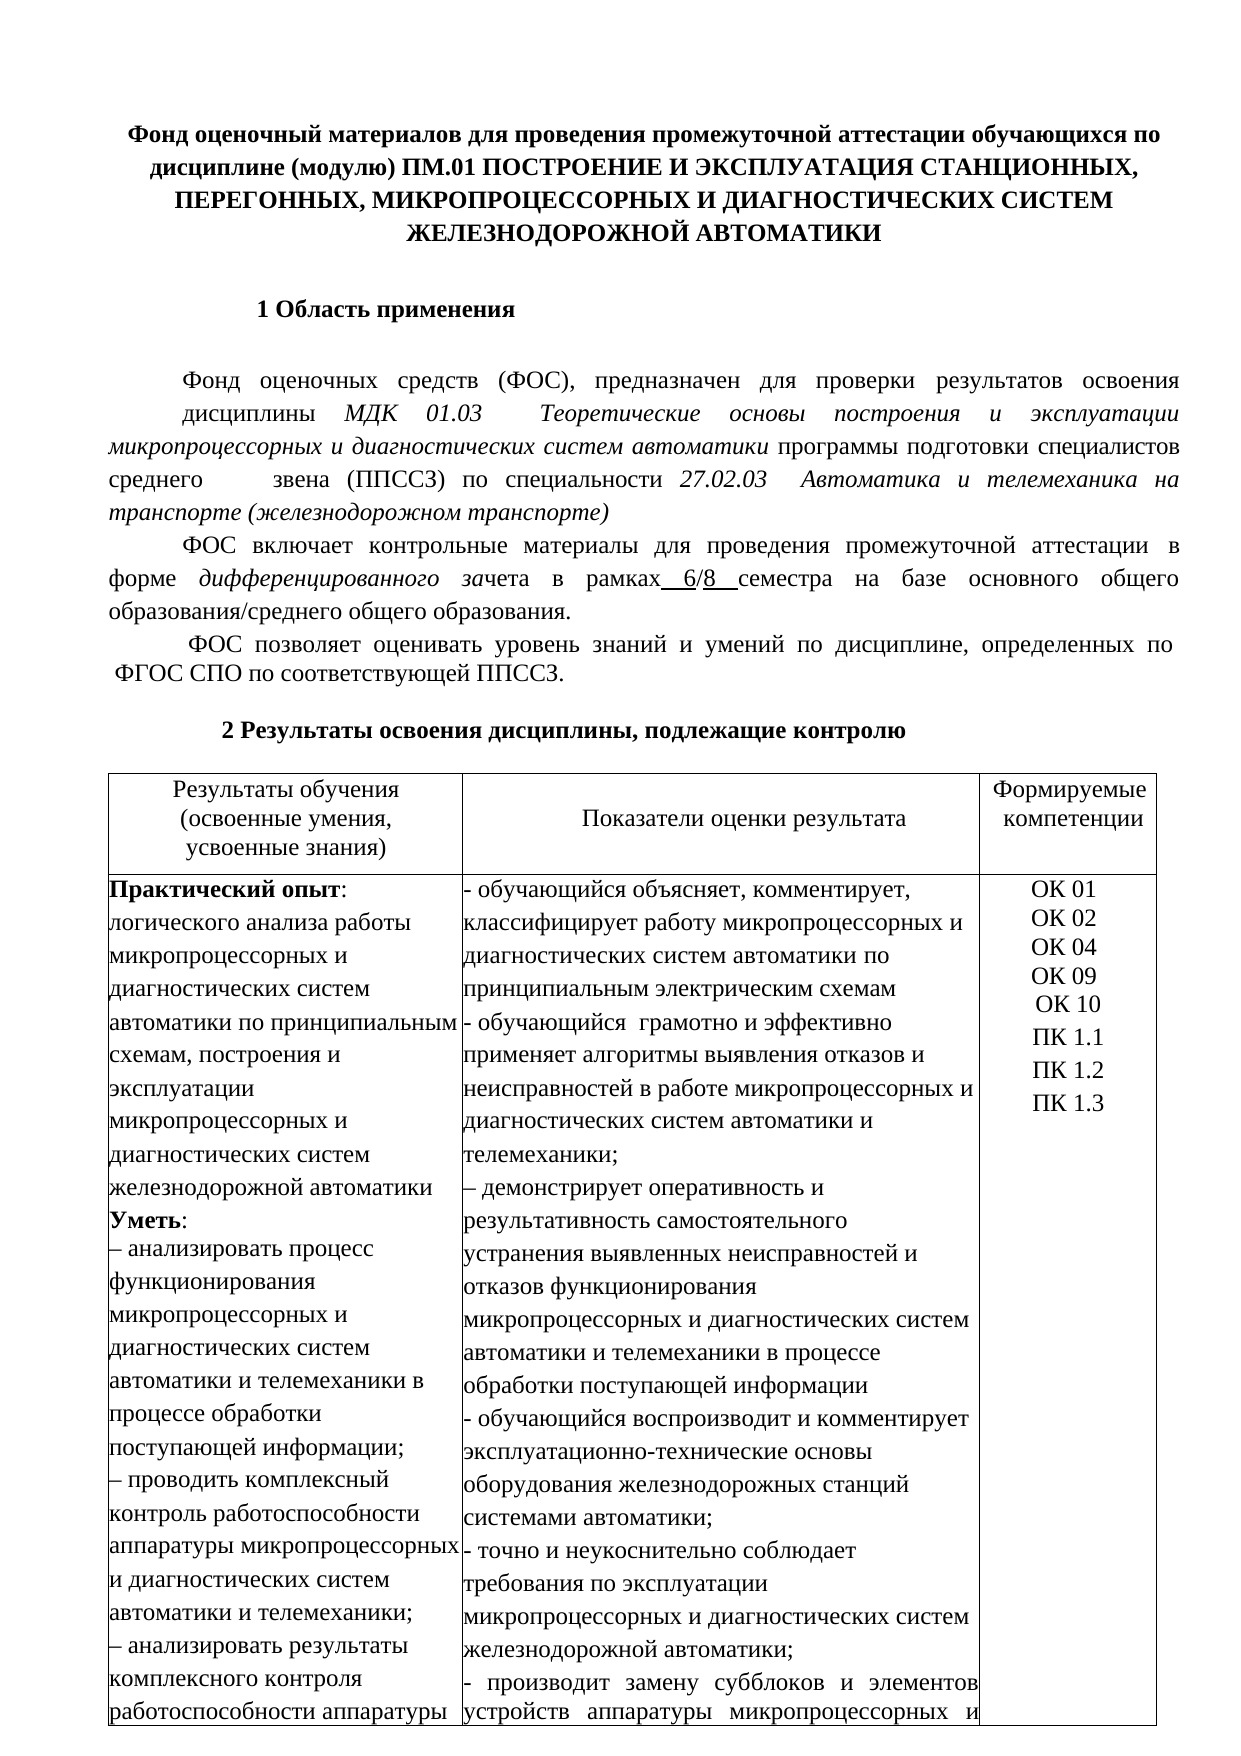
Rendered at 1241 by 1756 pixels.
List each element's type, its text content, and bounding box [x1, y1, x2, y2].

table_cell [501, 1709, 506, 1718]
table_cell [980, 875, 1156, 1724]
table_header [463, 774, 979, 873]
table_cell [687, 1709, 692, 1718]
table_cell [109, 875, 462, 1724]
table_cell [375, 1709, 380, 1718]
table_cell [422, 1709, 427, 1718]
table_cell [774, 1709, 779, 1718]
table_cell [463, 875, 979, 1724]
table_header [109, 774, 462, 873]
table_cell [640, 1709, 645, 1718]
text ФОС включает контрольные материалы для проведения промежуточной аттестации в форме дифференцированного зачета в рамках 6/8 семестра на базе основного общего образования/среднего общего образования. [108, 530, 1180, 625]
list 1 Область применения [256, 291, 1180, 324]
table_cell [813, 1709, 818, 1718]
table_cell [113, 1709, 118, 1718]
subtitle 2 Результаты освоения дисциплины, подлежащие контролю [221, 716, 1180, 744]
text ФОС позволяет оценивать уровень знаний и умений по дисциплине, определенных по ФГОС СПО по соответствующей ППССЗ. [114, 629, 1174, 687]
text Фонд оценочных средств (ФОС), предназначен для проверки результатов освоения дисциплины МДК 01.03 Теоретические основы построения и эксплуатации микропроцессорных и диагностических систем автоматики программы подготовки специалистов среднего звена (ППССЗ) по специальности 27.02.03 Автоматика и телемеханика на транспорте (железнодорожном транспорте) [108, 365, 1180, 526]
text Фонд оценочный материалов для проведения промежуточной аттестации обучающихся по дисциплине (модулю) ПМ.01 ПОСТРОЕНИЕ И ЭКСПЛУАТАЦИЯ СТАНЦИОННЫХ, ПЕРЕГОННЫХ, МИКРОПРОЦЕССОРНЫХ И ДИАГНОСТИЧЕСКИХ СИСТЕМ ЖЕЛЕЗНОДОРОЖНОЙ АВТОМАТИКИ [108, 119, 1180, 247]
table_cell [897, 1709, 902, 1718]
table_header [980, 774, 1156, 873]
